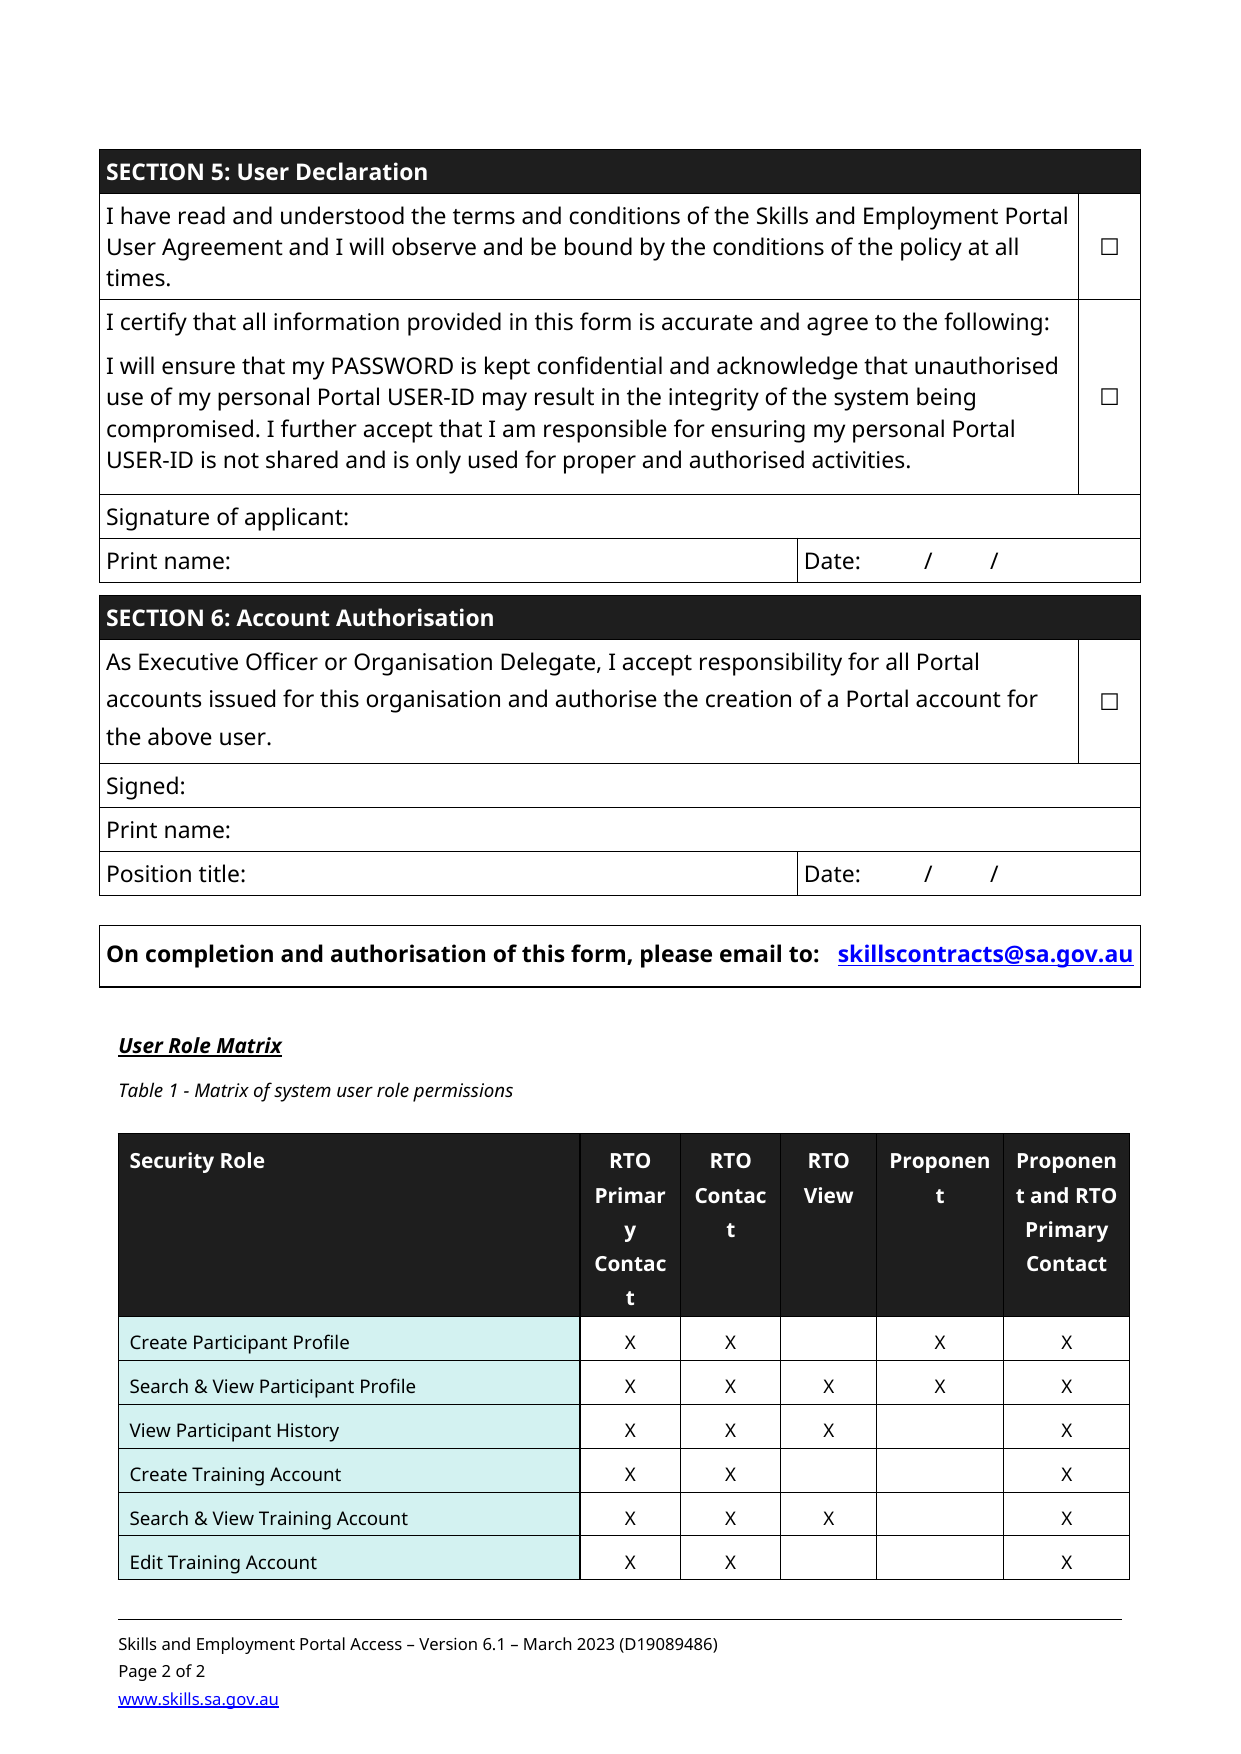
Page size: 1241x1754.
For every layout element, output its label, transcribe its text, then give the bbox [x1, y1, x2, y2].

table_cell [877, 1449, 1003, 1492]
table_cell X [1004, 1493, 1129, 1535]
table_cell X [877, 1317, 1003, 1360]
table_header On completion and authorisation of this form, please email to: skillscontracts@sa.gov.au [100, 926, 1140, 986]
table_cell X [681, 1317, 780, 1360]
table_cell X [581, 1449, 680, 1492]
table_cell [877, 1405, 1003, 1448]
table_cell X [581, 1361, 680, 1404]
table_cell X [781, 1493, 876, 1535]
table_header Proponent and RTO Primary Contact [1004, 1134, 1129, 1316]
table_cell X [681, 1405, 780, 1448]
table_cell Search & View Training Account [119, 1493, 579, 1535]
table_cell X [681, 1493, 780, 1535]
table_cell X [681, 1449, 780, 1492]
table_cell [781, 1449, 876, 1492]
table_cell [781, 1317, 876, 1360]
table_cell X [877, 1361, 1003, 1404]
table_cell As Executive Officer or Organisation Delegate, I accept responsibility for all Portal accounts issued for this organisation and authorise the creation of a Portal account for the above user. [100, 640, 1078, 763]
table_cell Position title: [100, 852, 797, 895]
table_header Security Role [119, 1134, 579, 1316]
text User Role Matrix [118, 1031, 1122, 1059]
table_cell Search & View Participant Profile [119, 1361, 579, 1404]
table_header RTO View [781, 1134, 876, 1316]
table_cell X [581, 1536, 680, 1579]
table_cell Edit Training Account [119, 1536, 579, 1579]
table_cell X [781, 1361, 876, 1404]
table_cell [877, 1493, 1003, 1535]
table_header SECTION 6: Account Authorisation [100, 596, 1140, 639]
table_cell View Participant History [119, 1405, 579, 1448]
table_cell Create Participant Profile [119, 1317, 579, 1360]
table_cell X [1004, 1361, 1129, 1404]
table_cell X [681, 1361, 780, 1404]
table_cell X [581, 1493, 680, 1535]
table_cell X [781, 1405, 876, 1448]
table_cell Date: / / [798, 852, 1140, 895]
table_cell X [581, 1405, 680, 1448]
table_cell I have read and understood the terms and conditions of the Skills and Employment Portal User Agreement and I will observe and be bound by the conditions of the policy at all times. [100, 194, 1078, 299]
table_cell Print name: [100, 808, 1140, 851]
table_header Proponent [877, 1134, 1003, 1316]
table_cell X [581, 1317, 680, 1360]
table_cell Date: / / [798, 539, 1140, 582]
table_cell X [1004, 1317, 1129, 1360]
table_cell [781, 1536, 876, 1579]
text Table 1 - Matrix of system user role permissions [118, 1077, 1122, 1103]
table_header RTO Contact [681, 1134, 780, 1316]
table_cell Signature of applicant: [100, 495, 1140, 538]
table_cell Print name: [100, 539, 797, 582]
table_cell [877, 1536, 1003, 1579]
table_cell Signed: [100, 764, 1140, 807]
table_header RTO Primary Contact [581, 1134, 680, 1316]
table_cell I certify that all information provided in this form is accurate and agree to the following: I will ensure that my PASSWORD is kept confidential and acknowledge that unauthorised use of my personal Portal USER-ID may result in the integrity of the system being compromised. I further accept that I am responsible for ensuring my personal Portal USER-ID is not shared and is only used for proper and authorised activities. [100, 300, 1078, 493]
table_cell X [1004, 1536, 1129, 1579]
table_cell X [1004, 1449, 1129, 1492]
table_header SECTION 5: User Declaration [100, 150, 1140, 193]
table_cell X [681, 1536, 780, 1579]
table_cell X [1004, 1405, 1129, 1448]
table_cell Create Training Account [119, 1449, 579, 1492]
